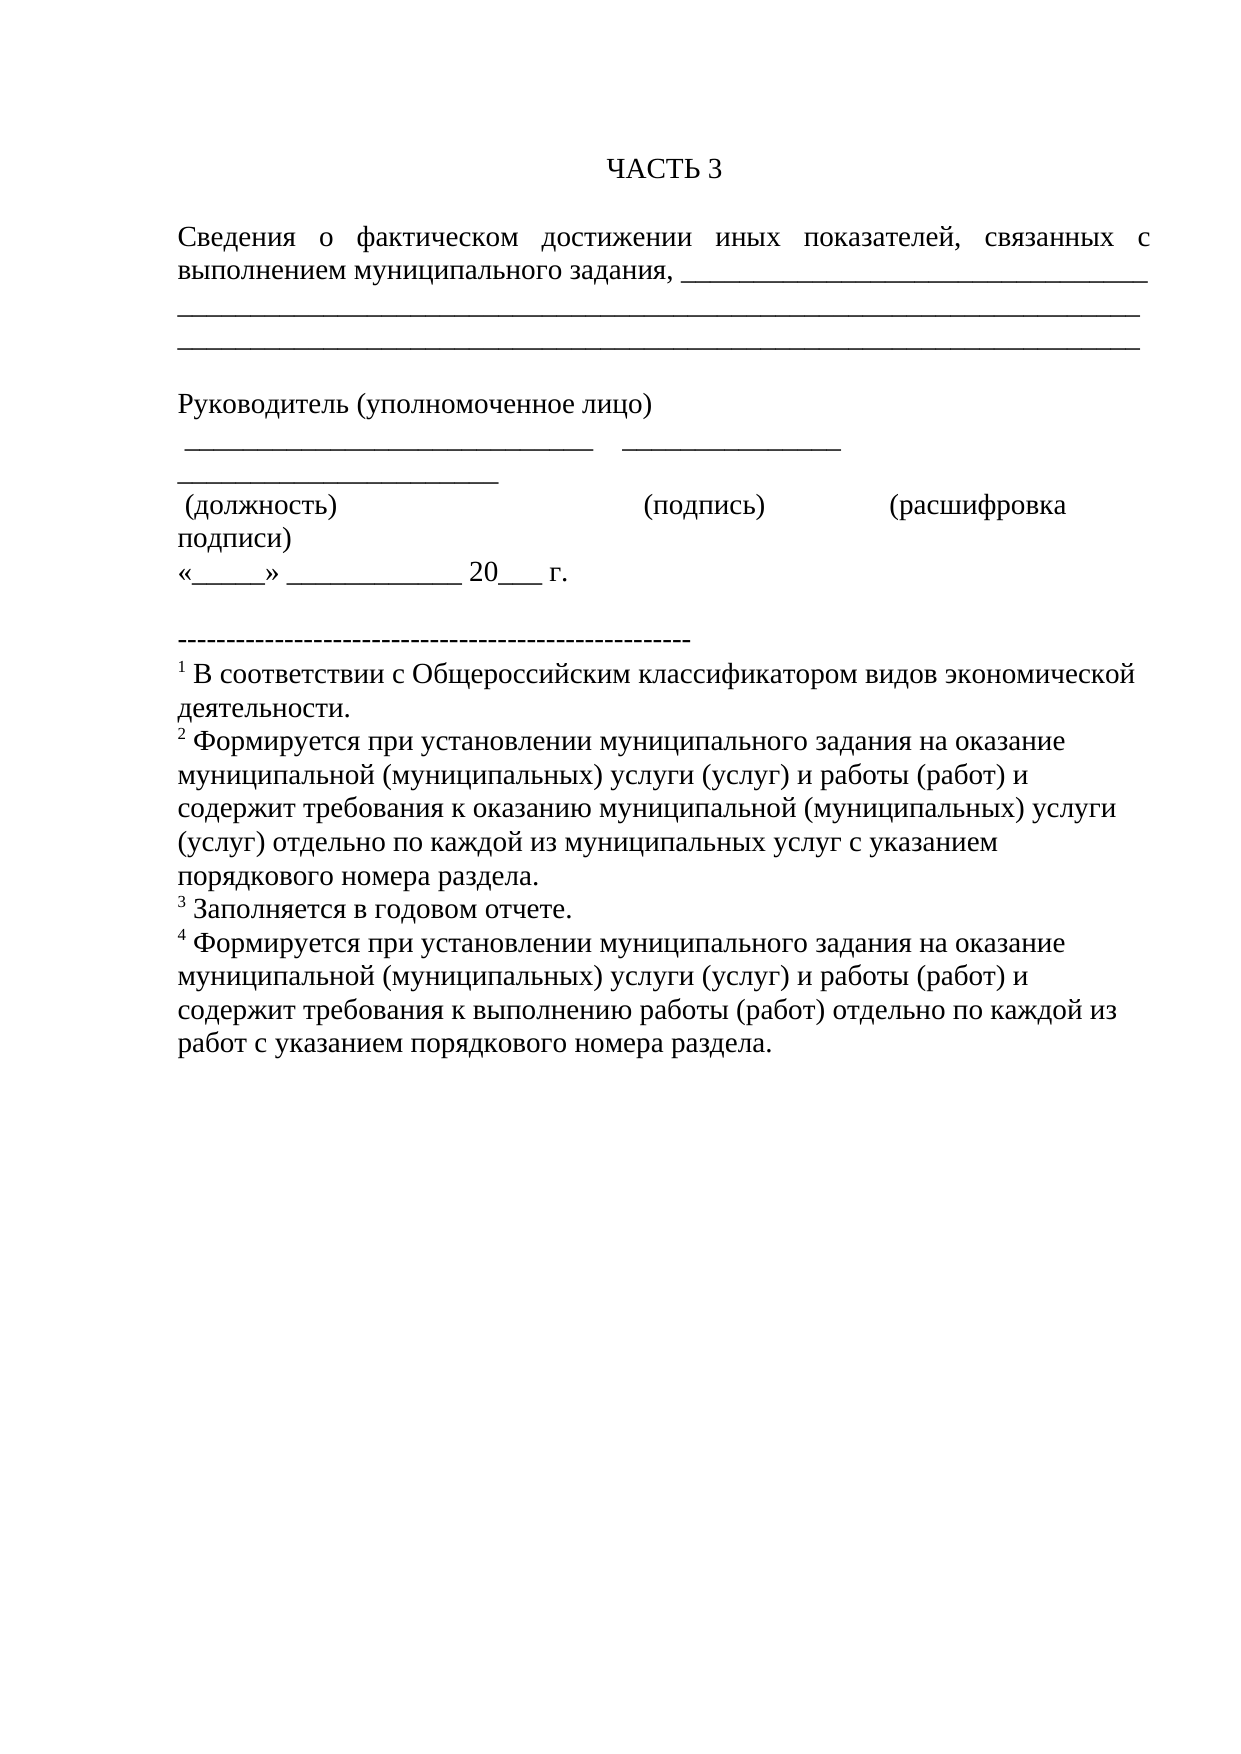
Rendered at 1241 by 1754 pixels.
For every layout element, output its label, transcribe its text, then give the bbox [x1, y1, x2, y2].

text ЧАСТЬ 3 [177, 152, 1152, 185]
text 3 Заполняется в годовом отчете. [177, 891, 1152, 925]
text __________________________________________________________________ [177, 286, 1152, 319]
text Сведения о фактическом достижении иных показателей, связанных с выполнением муниципального задания, ________________________________ [177, 219, 1152, 286]
text Руководитель (уполномоченное лицо) ____________________________ _______________ ______________________ [177, 386, 1152, 487]
text 2 Формируется при установлении муниципального задания на оказание муниципальной (муниципальных) услуги (услуг) и работы (работ) и содержит требования к оказанию муниципальной (муниципальных) услуги (услуг) отдельно по каждой из муниципальных услуг с указанием порядкового номера раздела. [177, 723, 1152, 891]
text (должность) (подпись) (расшифровка подписи) [177, 487, 1152, 554]
text ----------------------------------------------------- [177, 621, 1152, 655]
text 4 Формируется при установлении муниципального задания на оказание муниципальной (муниципальных) услуги (услуг) и работы (работ) и содержит требования к выполнению работы (работ) отдельно по каждой из работ с указанием порядкового номера раздела. [177, 925, 1152, 1059]
text 1 В соответствии с Общероссийским классификатором видов экономической деятельности. [177, 656, 1152, 723]
text «_____» ____________ 20___ г. [177, 554, 1152, 588]
text __________________________________________________________________ [177, 319, 1152, 353]
